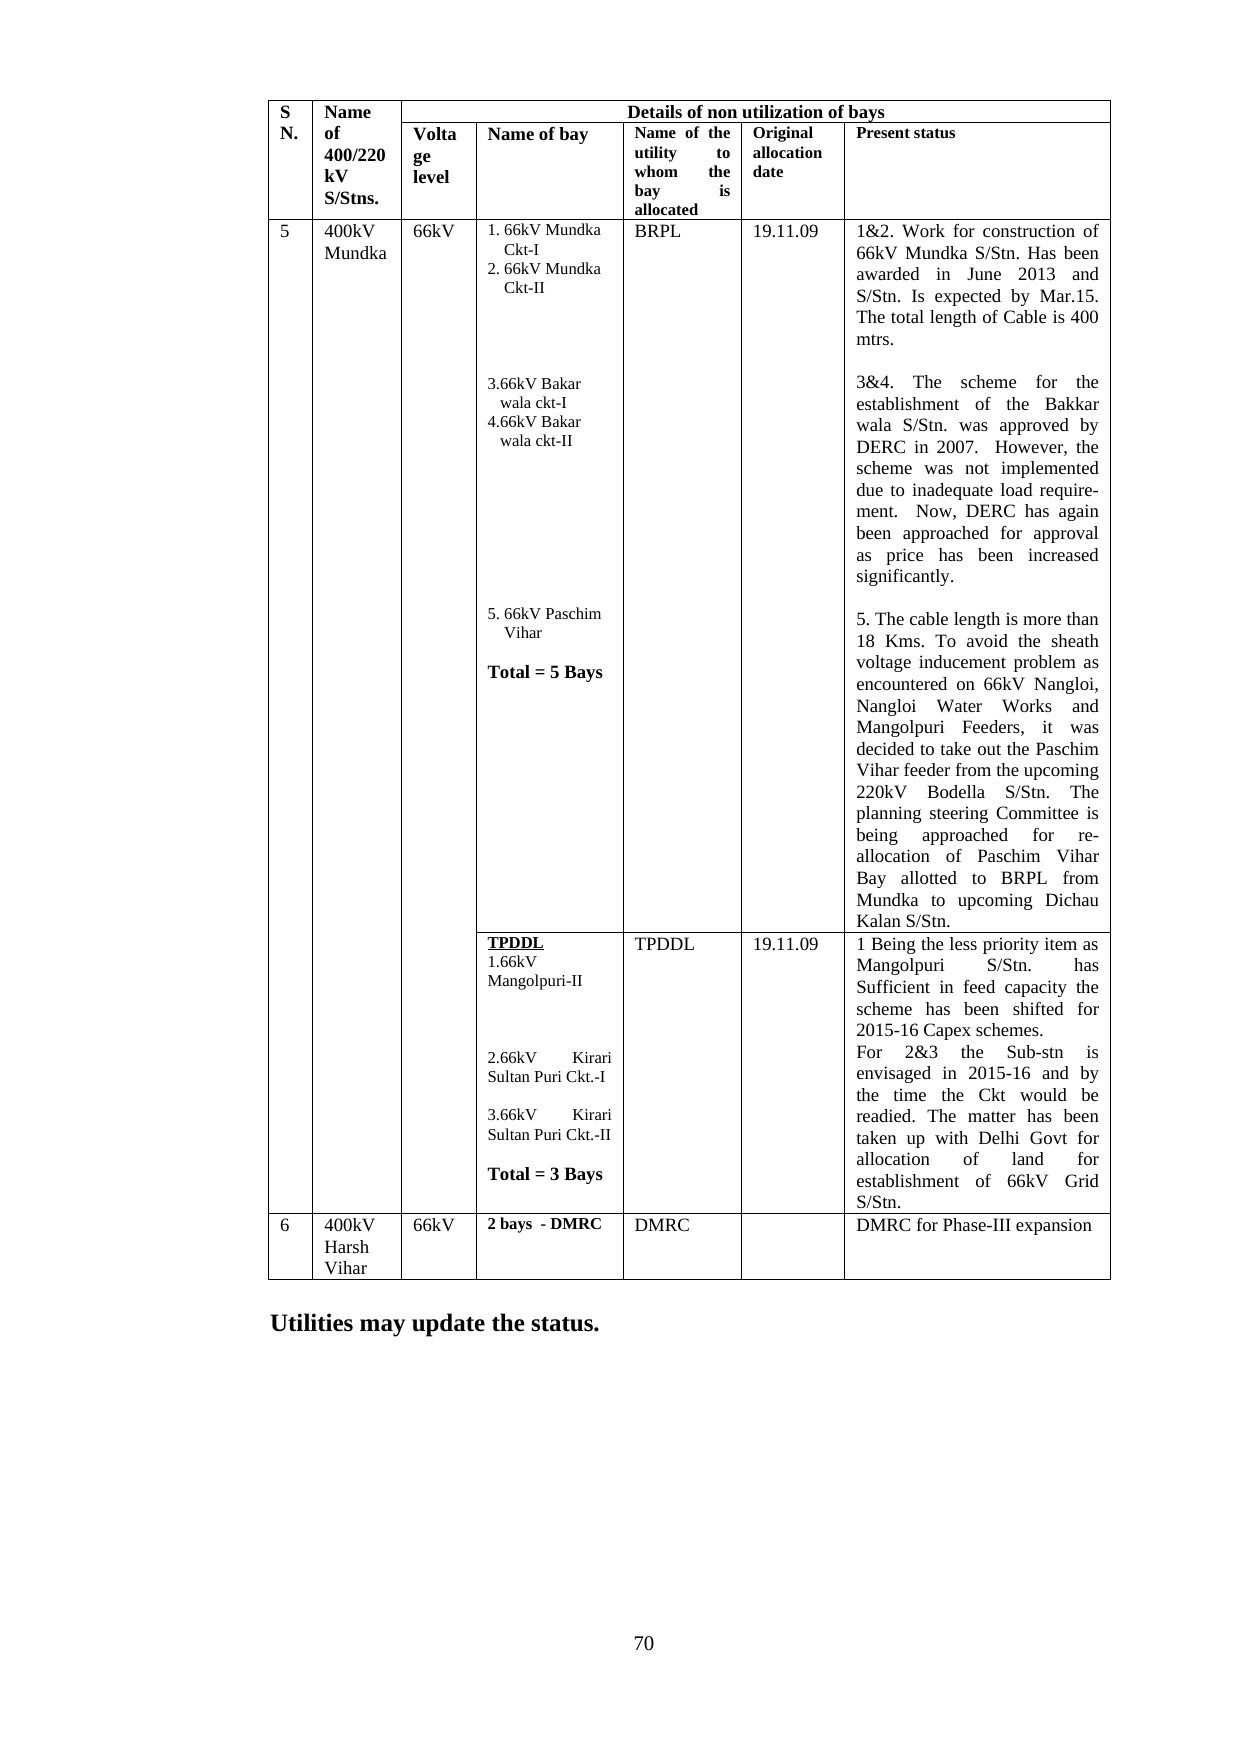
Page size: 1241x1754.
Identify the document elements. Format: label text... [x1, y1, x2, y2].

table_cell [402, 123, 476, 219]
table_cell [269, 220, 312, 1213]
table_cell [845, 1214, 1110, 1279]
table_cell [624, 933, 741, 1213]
text Utilities may update the status. [270, 1308, 1092, 1337]
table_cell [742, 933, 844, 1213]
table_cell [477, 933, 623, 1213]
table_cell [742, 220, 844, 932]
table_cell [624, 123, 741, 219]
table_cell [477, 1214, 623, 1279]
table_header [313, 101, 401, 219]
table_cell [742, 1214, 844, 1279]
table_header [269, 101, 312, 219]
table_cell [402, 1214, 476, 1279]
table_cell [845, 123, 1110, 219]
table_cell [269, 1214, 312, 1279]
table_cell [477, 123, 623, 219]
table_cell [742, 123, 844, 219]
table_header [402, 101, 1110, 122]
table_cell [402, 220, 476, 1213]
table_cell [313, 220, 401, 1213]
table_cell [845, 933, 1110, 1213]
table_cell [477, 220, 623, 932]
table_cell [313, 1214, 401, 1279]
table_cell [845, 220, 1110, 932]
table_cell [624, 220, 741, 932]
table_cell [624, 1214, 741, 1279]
